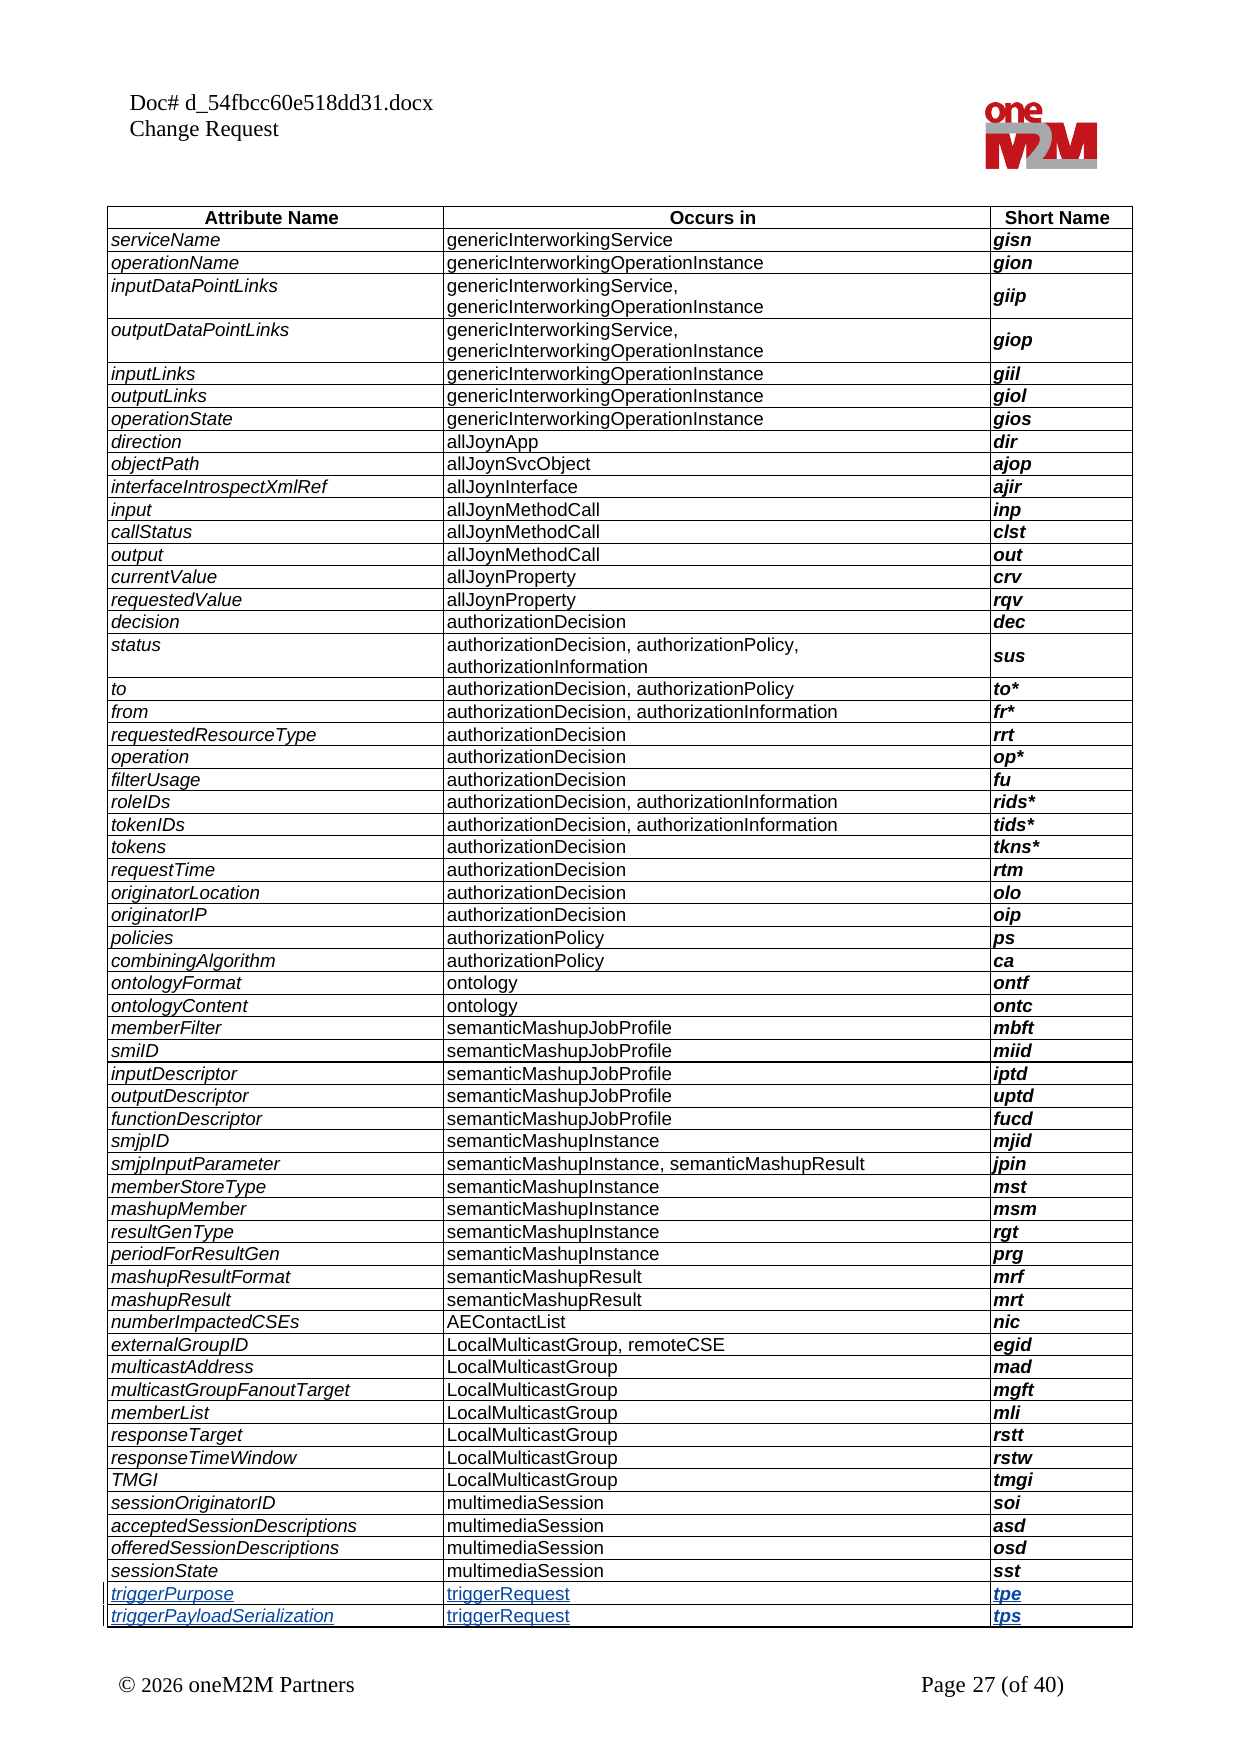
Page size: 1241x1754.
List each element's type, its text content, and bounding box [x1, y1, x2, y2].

table_cell genericInterworkingService, genericInterworkingOperationInstance [444, 319, 990, 362]
table_cell LocalMulticastGroup [444, 1469, 990, 1491]
table_cell from [108, 701, 443, 722]
table_cell mashupMember [108, 1198, 443, 1219]
table_cell ontologyContent [108, 995, 443, 1016]
table_cell dir [991, 431, 1132, 452]
table_cell allJoynSvcObject [444, 453, 990, 475]
table_cell to [108, 678, 443, 700]
table_cell tokenIDs [108, 814, 443, 835]
table_cell combiningAlgorithm [108, 949, 443, 971]
table_cell acceptedSessionDescriptions [108, 1515, 443, 1536]
table_cell objectPath [108, 453, 443, 475]
table_cell fu [991, 769, 1132, 790]
table_cell allJoynApp [444, 431, 990, 452]
table_cell authorizationDecision [444, 882, 990, 903]
table_cell oip [991, 904, 1132, 926]
table_cell semanticMashupJobProfile [444, 1040, 990, 1061]
table_cell dec [991, 611, 1132, 633]
table_cell giop [991, 319, 1132, 362]
table_cell genericInterworkingOperationInstance [444, 363, 990, 384]
table_cell ps [991, 927, 1132, 948]
table_cell clst [991, 521, 1132, 542]
table_cell inputDataPointLinks [108, 274, 443, 317]
table_cell allJoynInterface [444, 476, 990, 497]
table_cell osd [991, 1537, 1132, 1559]
table_cell policies [108, 927, 443, 948]
table_cell allJoynMethodCall [444, 521, 990, 542]
table_cell multimediaSession [444, 1537, 990, 1559]
table_cell ontf [991, 972, 1132, 993]
table_cell gion [991, 252, 1132, 273]
table_cell multicastGroupFanoutTarget [108, 1379, 443, 1400]
table_cell LocalMulticastGroup [444, 1379, 990, 1400]
table_cell [108, 1582, 443, 1604]
table_cell olo [991, 882, 1132, 903]
table_cell functionDescriptor [108, 1108, 443, 1129]
table_cell msm [991, 1198, 1132, 1219]
table_cell semanticMashupResult [444, 1289, 990, 1310]
table_cell genericInterworkingOperationInstance [444, 252, 990, 273]
table_cell memberList [108, 1401, 443, 1423]
table_header Attribute Name [108, 207, 443, 228]
table_cell semanticMashupInstance [444, 1175, 990, 1197]
table_cell output [108, 544, 443, 565]
table_cell originatorLocation [108, 882, 443, 903]
table_cell authorizationDecision [444, 611, 990, 633]
table_cell authorizationDecision [444, 746, 990, 767]
table_cell direction [108, 431, 443, 452]
table_cell authorizationDecision, authorizationInformation [444, 701, 990, 722]
table_cell [991, 1582, 1132, 1604]
table_cell inputLinks [108, 363, 443, 384]
table_cell LocalMulticastGroup [444, 1447, 990, 1468]
table_cell authorizationDecision [444, 723, 990, 745]
table_header Short Name [991, 207, 1132, 228]
table_cell semanticMashupResult [444, 1266, 990, 1287]
table_cell authorizationDecision, authorizationPolicy [444, 678, 990, 700]
table_cell allJoynProperty [444, 589, 990, 610]
table_cell ontology [444, 972, 990, 993]
table_cell ca [991, 949, 1132, 971]
table_cell rgt [991, 1221, 1132, 1242]
table_cell giip [991, 274, 1132, 317]
table_cell serviceName [108, 229, 443, 251]
table_cell genericInterworkingService, genericInterworkingOperationInstance [444, 274, 990, 317]
table_cell TMGI [108, 1469, 443, 1491]
table_cell mjid [991, 1130, 1132, 1152]
table_cell giil [991, 363, 1132, 384]
table_cell interfaceIntrospectXmlRef [108, 476, 443, 497]
table_cell semanticMashupInstance [444, 1221, 990, 1242]
table_cell [991, 1605, 1132, 1626]
table_cell sessionOriginatorID [108, 1492, 443, 1513]
table_cell semanticMashupInstance [444, 1243, 990, 1265]
table_cell decision [108, 611, 443, 633]
table_cell smjpInputParameter [108, 1153, 443, 1174]
table_cell authorizationDecision [444, 859, 990, 881]
table_cell prg [991, 1243, 1132, 1265]
table_cell egid [991, 1334, 1132, 1355]
table_cell inputDescriptor [108, 1063, 443, 1084]
table_cell smiID [108, 1040, 443, 1061]
table_cell sus [991, 634, 1132, 677]
table_cell externalGroupID [108, 1334, 443, 1355]
table_cell tkns* [991, 836, 1132, 858]
table_cell ontologyFormat [108, 972, 443, 993]
table_cell offeredSessionDescriptions [108, 1537, 443, 1559]
picture [971, 88, 1111, 184]
table_cell semanticMashupJobProfile [444, 1017, 990, 1039]
table_cell memberStoreType [108, 1175, 443, 1197]
table_cell ontc [991, 995, 1132, 1016]
table_cell requestedResourceType [108, 723, 443, 745]
table_cell mst [991, 1175, 1132, 1197]
table_cell semanticMashupInstance [444, 1198, 990, 1219]
table_cell outputDescriptor [108, 1085, 443, 1107]
table_cell LocalMulticastGroup, remoteCSE [444, 1334, 990, 1355]
table_cell filterUsage [108, 769, 443, 790]
table_cell authorizationPolicy [444, 949, 990, 971]
table_cell multicastAddress [108, 1356, 443, 1378]
table_cell authorizationDecision, authorizationInformation [444, 791, 990, 813]
table_cell sst [991, 1560, 1132, 1581]
table_cell iptd [991, 1063, 1132, 1084]
table_cell ontology [444, 995, 990, 1016]
table_cell authorizationDecision [444, 904, 990, 926]
table_cell operation [108, 746, 443, 767]
table_cell status [108, 634, 443, 677]
table_cell giol [991, 385, 1132, 407]
table_cell AEContactList [444, 1311, 990, 1333]
table_cell rqv [991, 589, 1132, 610]
table_cell callStatus [108, 521, 443, 542]
table_cell allJoynProperty [444, 566, 990, 588]
table_cell nic [991, 1311, 1132, 1333]
table_cell out [991, 544, 1132, 565]
table_cell semanticMashupJobProfile [444, 1108, 990, 1129]
table_cell genericInterworkingService [444, 229, 990, 251]
table_cell mrt [991, 1289, 1132, 1310]
table_cell soi [991, 1492, 1132, 1513]
table_cell mli [991, 1401, 1132, 1423]
table_cell miid [991, 1040, 1132, 1061]
table_cell mashupResultFormat [108, 1266, 443, 1287]
table_cell input [108, 498, 443, 520]
table_cell allJoynMethodCall [444, 498, 990, 520]
table_cell semanticMashupJobProfile [444, 1063, 990, 1084]
table_cell responseTimeWindow [108, 1447, 443, 1468]
table_cell inp [991, 498, 1132, 520]
table_cell mashupResult [108, 1289, 443, 1310]
table_cell roleIDs [108, 791, 443, 813]
table_cell periodForResultGen [108, 1243, 443, 1265]
table_cell mbft [991, 1017, 1132, 1039]
table_header Occurs in [444, 207, 990, 228]
table_cell [108, 1605, 443, 1626]
table_cell mad [991, 1356, 1132, 1378]
table_cell originatorIP [108, 904, 443, 926]
table_cell semanticMashupInstance [444, 1130, 990, 1152]
table_cell crv [991, 566, 1132, 588]
table_cell tids* [991, 814, 1132, 835]
table_cell resultGenType [108, 1221, 443, 1242]
table_cell fr* [991, 701, 1132, 722]
table_cell multimediaSession [444, 1492, 990, 1513]
table_cell tokens [108, 836, 443, 858]
table_cell multimediaSession [444, 1515, 990, 1536]
table_cell rids* [991, 791, 1132, 813]
table_cell LocalMulticastGroup [444, 1424, 990, 1446]
table_cell operationName [108, 252, 443, 273]
table_cell to* [991, 678, 1132, 700]
table_cell LocalMulticastGroup [444, 1401, 990, 1423]
table_cell LocalMulticastGroup [444, 1356, 990, 1378]
table_cell op* [991, 746, 1132, 767]
table_cell tmgi [991, 1469, 1132, 1491]
table_cell multimediaSession [444, 1560, 990, 1581]
table_cell [444, 1582, 990, 1604]
table_cell genericInterworkingOperationInstance [444, 408, 990, 429]
table_cell requestTime [108, 859, 443, 881]
table_cell authorizationDecision, authorizationInformation [444, 814, 990, 835]
table_cell allJoynMethodCall [444, 544, 990, 565]
table_cell authorizationPolicy [444, 927, 990, 948]
table_cell jpin [991, 1153, 1132, 1174]
table_cell smjpID [108, 1130, 443, 1152]
table_cell rtm [991, 859, 1132, 881]
table_cell requestedValue [108, 589, 443, 610]
table_cell ajir [991, 476, 1132, 497]
table_cell numberImpactedCSEs [108, 1311, 443, 1333]
table_cell rstt [991, 1424, 1132, 1446]
table_cell [444, 1605, 990, 1626]
table_cell genericInterworkingOperationInstance [444, 385, 990, 407]
table_cell semanticMashupInstance, semanticMashupResult [444, 1153, 990, 1174]
table_cell authorizationDecision [444, 769, 990, 790]
table_cell outputLinks [108, 385, 443, 407]
table_cell gios [991, 408, 1132, 429]
table_cell memberFilter [108, 1017, 443, 1039]
table_cell operationState [108, 408, 443, 429]
table_cell mrf [991, 1266, 1132, 1287]
table_cell asd [991, 1515, 1132, 1536]
table_cell sessionState [108, 1560, 443, 1581]
table_cell rrt [991, 723, 1132, 745]
table_cell ajop [991, 453, 1132, 475]
table_cell gisn [991, 229, 1132, 251]
table_cell outputDataPointLinks [108, 319, 443, 362]
table_cell authorizationDecision [444, 836, 990, 858]
table_cell fucd [991, 1108, 1132, 1129]
table_cell authorizationDecision, authorizationPolicy, authorizationInformation [444, 634, 990, 677]
table_cell responseTarget [108, 1424, 443, 1446]
table_cell mgft [991, 1379, 1132, 1400]
table_cell rstw [991, 1447, 1132, 1468]
table_cell currentValue [108, 566, 443, 588]
table_cell semanticMashupJobProfile [444, 1085, 990, 1107]
table_cell uptd [991, 1085, 1132, 1107]
